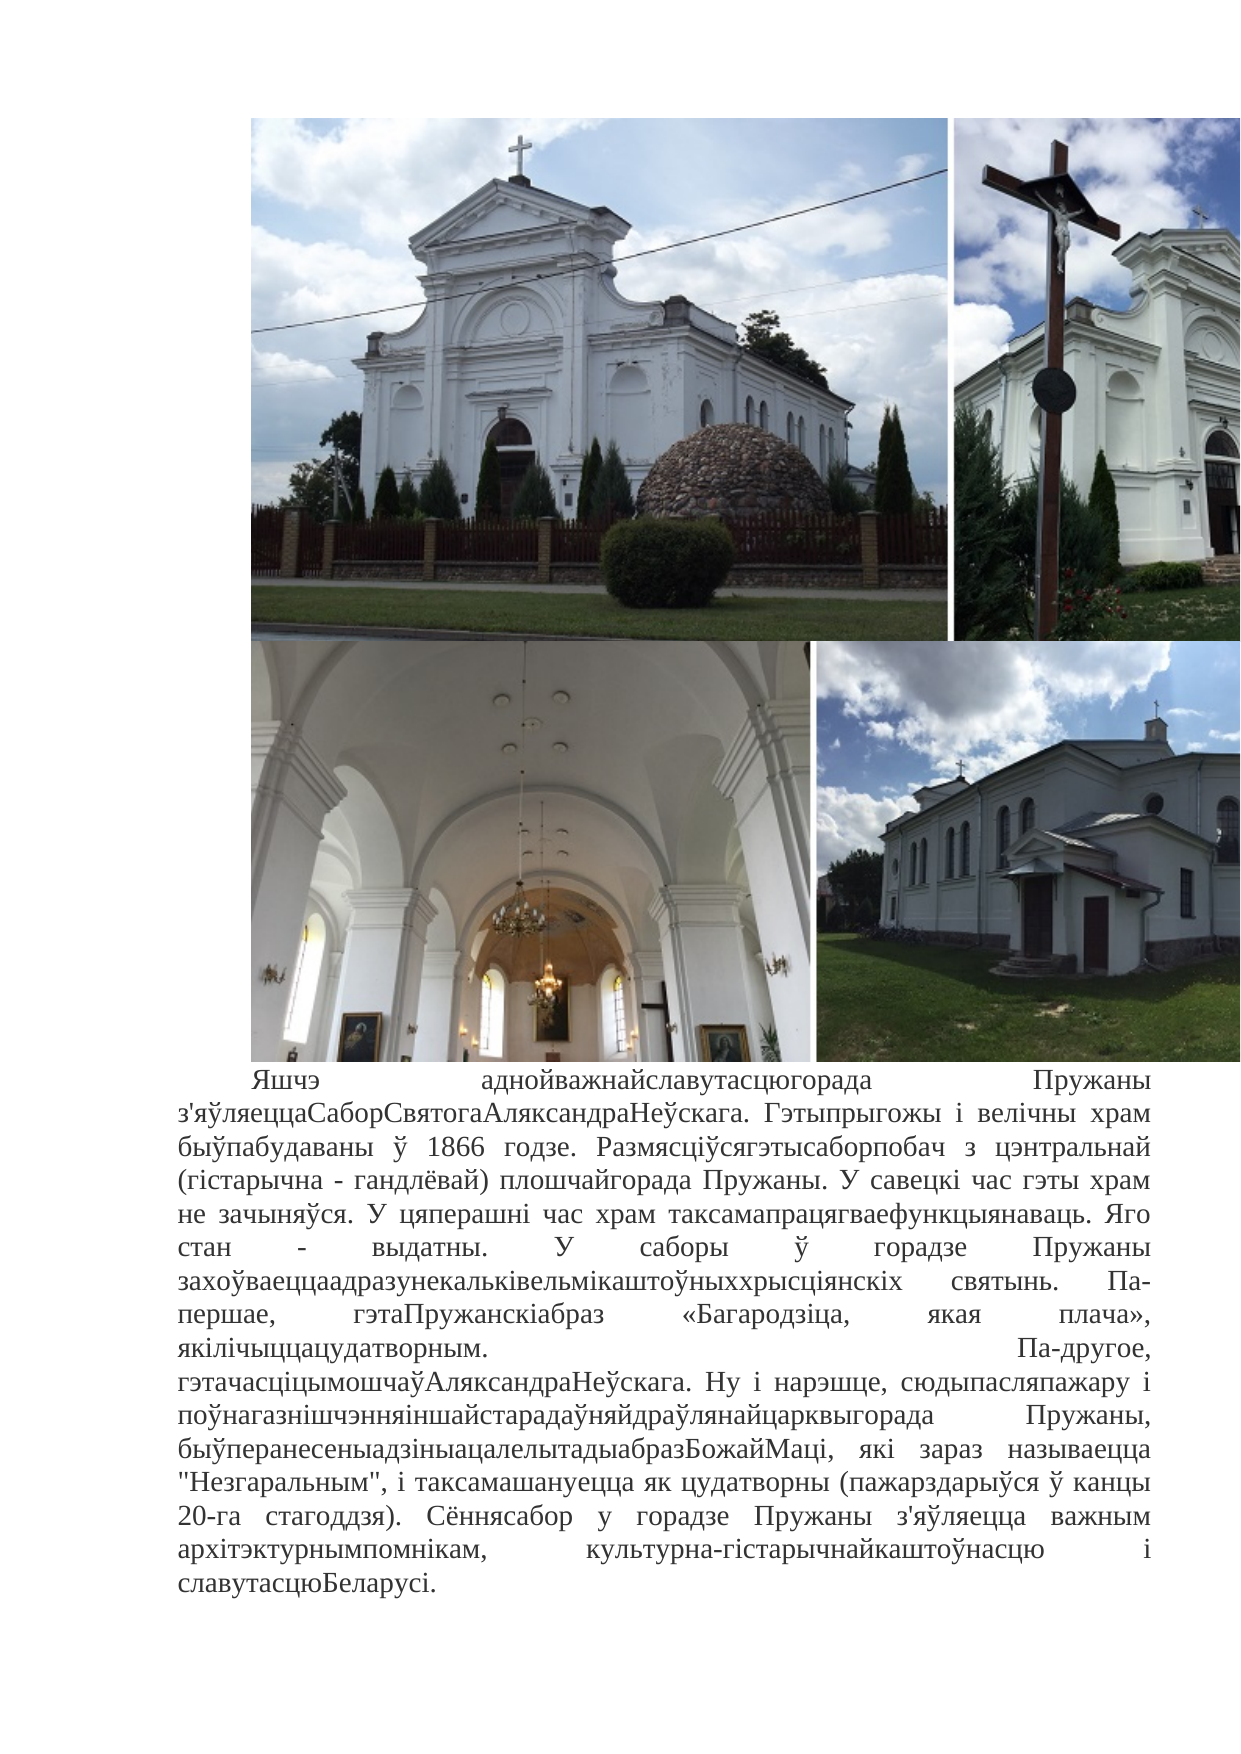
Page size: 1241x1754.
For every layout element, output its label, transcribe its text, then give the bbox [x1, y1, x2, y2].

text Яшчэ аднойважнайславутасцюгорада Пружаны з'яўляеццаСаборСвятогаАляксандраНеўскага. Гэтыпрыгожы і велічны храм быўпабудаваны ў 1866 годзе. Размясціўсягэтысаборпобач з цэнтральнай (гістарычна - гандлёвай) плошчайгорада Пружаны. У савецкі час гэты храм не зачыняўся. У цяперашні час храм таксамапрацягваефункцыянаваць. Яго стан - выдатны. У саборы ў горадзе Пружаны захоўваеццаадразунекальківельмікаштоўныххрысціянскіх святынь. Па-першае, гэтаПружанскіабраз «Багародзіца, якая плача», якілічыццацудатворным. Па-другое, гэтачасціцымошчаўАляксандраНеўскага. Ну і нарэшце, сюдыпасляпажару і поўнагазнішчэнняіншайстарадаўняйдраўлянайцарквыгорада Пружаны, быўперанесеныадзіныацалелытадыабразБожайМаці, які зараз называецца "Незгаральным", і таксамашануецца як цудатворны (пажарздарыўся ў канцы 20-га стагоддзя). Сённясабор у горадзе Пружаны з'яўляецца важным архітэктурнымпомнікам, культурна-гістарычнайкаштоўнасцю і славутасцюБеларусі. [177, 1062, 1152, 1598]
picture [251, 118, 1241, 1062]
